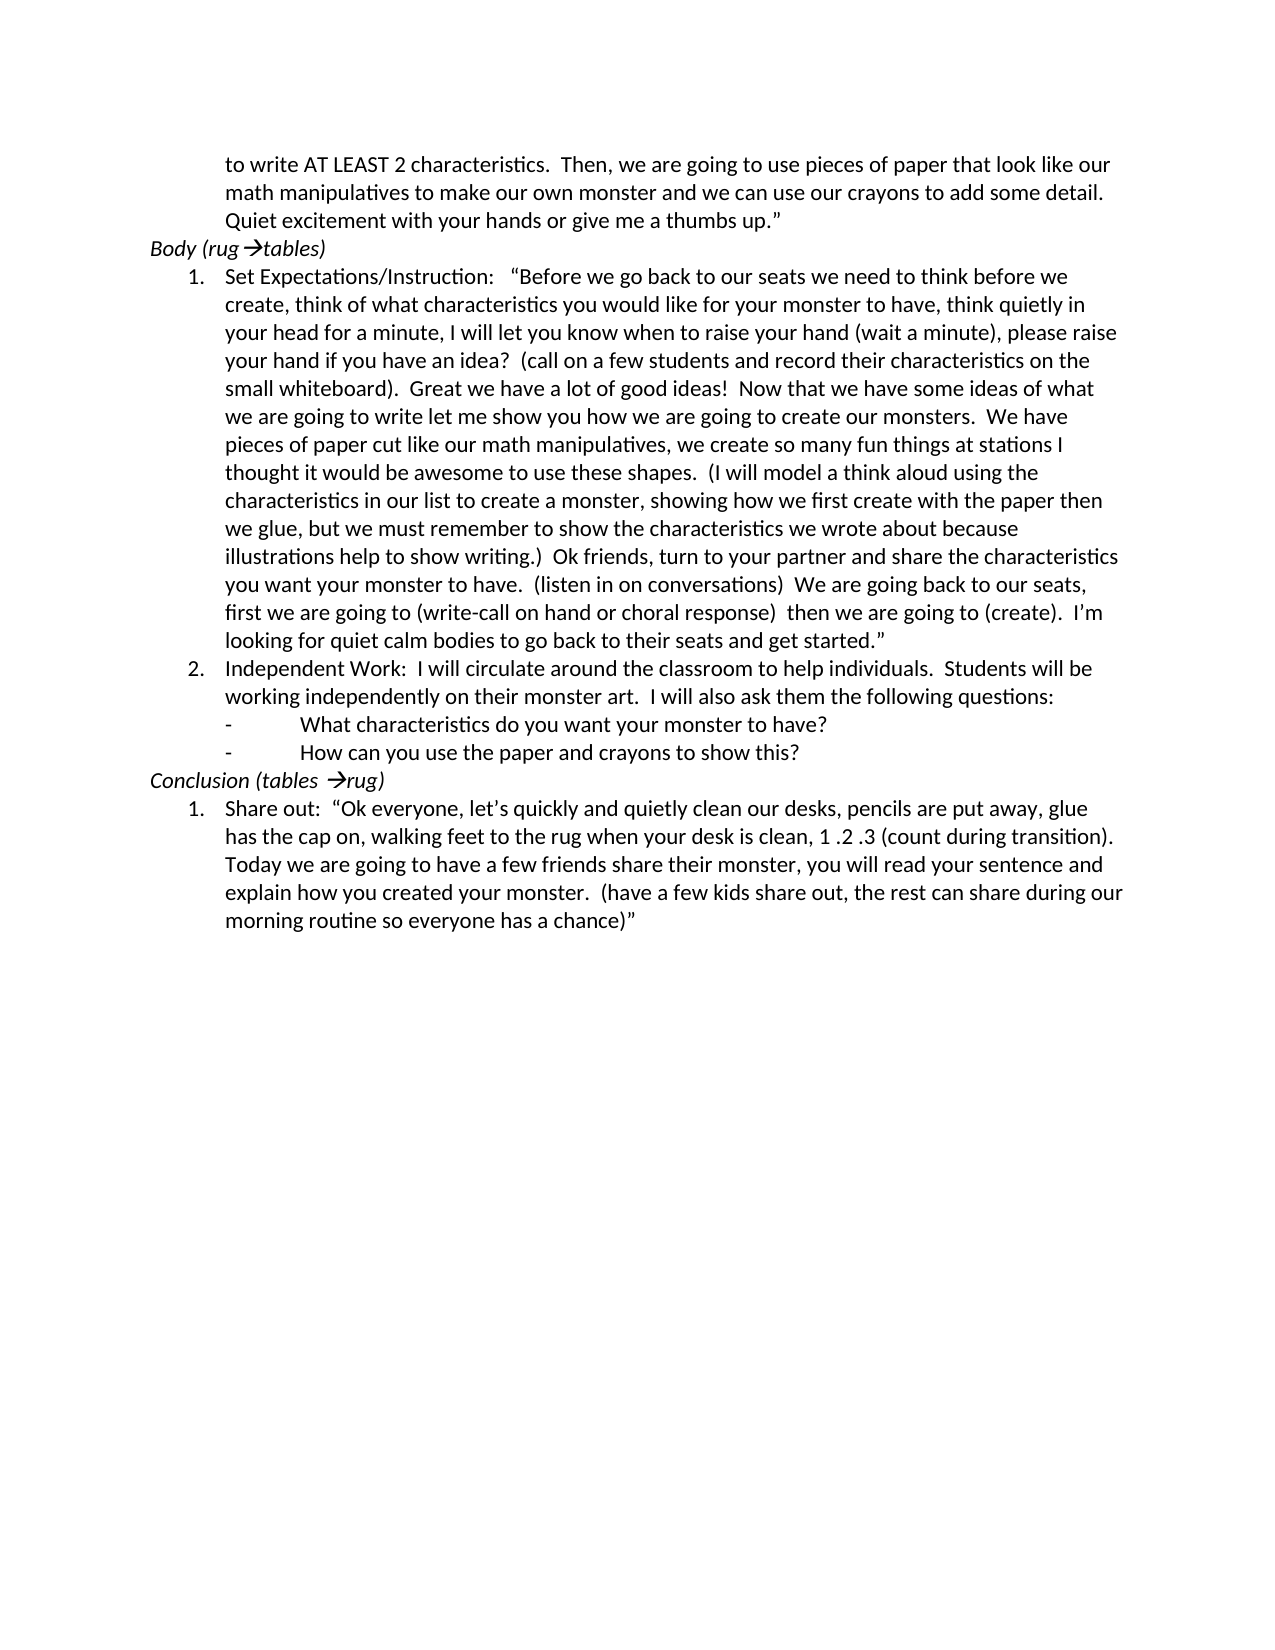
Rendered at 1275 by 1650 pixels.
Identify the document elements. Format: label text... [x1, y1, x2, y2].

list Independent Work: I will circulate around the classroom to help individuals. Students will be working independently on their monster art. I will also ask them the following questions: [187, 654, 1125, 710]
list Set Expectations/Instruction: “Before we go back to our seats we need to think before we create, think of what characteristics you would like for your monster to have, think quietly in your head for a minute, I will let you know when to raise your hand (wait a minute), please raise your hand if you have an idea? (call on a few students and record their characteristics on the small whiteboard). Great we have a lot of good ideas! Now that we have some ideas of what we are going to write let me show you how we are going to create our monsters. We have pieces of paper cut like our math manipulatives, we create so many fun things at stations I thought it would be awesome to use these shapes. (I will model a think aloud using the characteristics in our list to create a monster, showing how we first create with the paper then we glue, but we must remember to show the characteristics we wrote about because illustrations help to show writing.) Ok friends, turn to your partner and share the characteristics you want your monster to have. (listen in on conversations) We are going back to our seats, first we are going to (write-call on hand or choral response) then we are going to (create). I’m looking for quiet calm bodies to go back to their seats and get started.” [187, 262, 1125, 654]
text - How can you use the paper and crayons to show this? [225, 738, 1125, 766]
text - What characteristics do you want your monster to have? [225, 710, 1125, 738]
text Body (rugtables) [150, 234, 1125, 262]
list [187, 150, 1125, 234]
text Conclusion (tables rug) [150, 766, 1125, 794]
list Share out: “Ok everyone, let’s quickly and quietly clean our desks, pencils are put away, glue has the cap on, walking feet to the rug when your desk is clean, 1 .2 .3 (count during transition). Today we are going to have a few friends share their monster, you will read your sentence and explain how you created your monster. (have a few kids share out, the rest can share during our morning routine so everyone has a chance)” [187, 794, 1125, 934]
